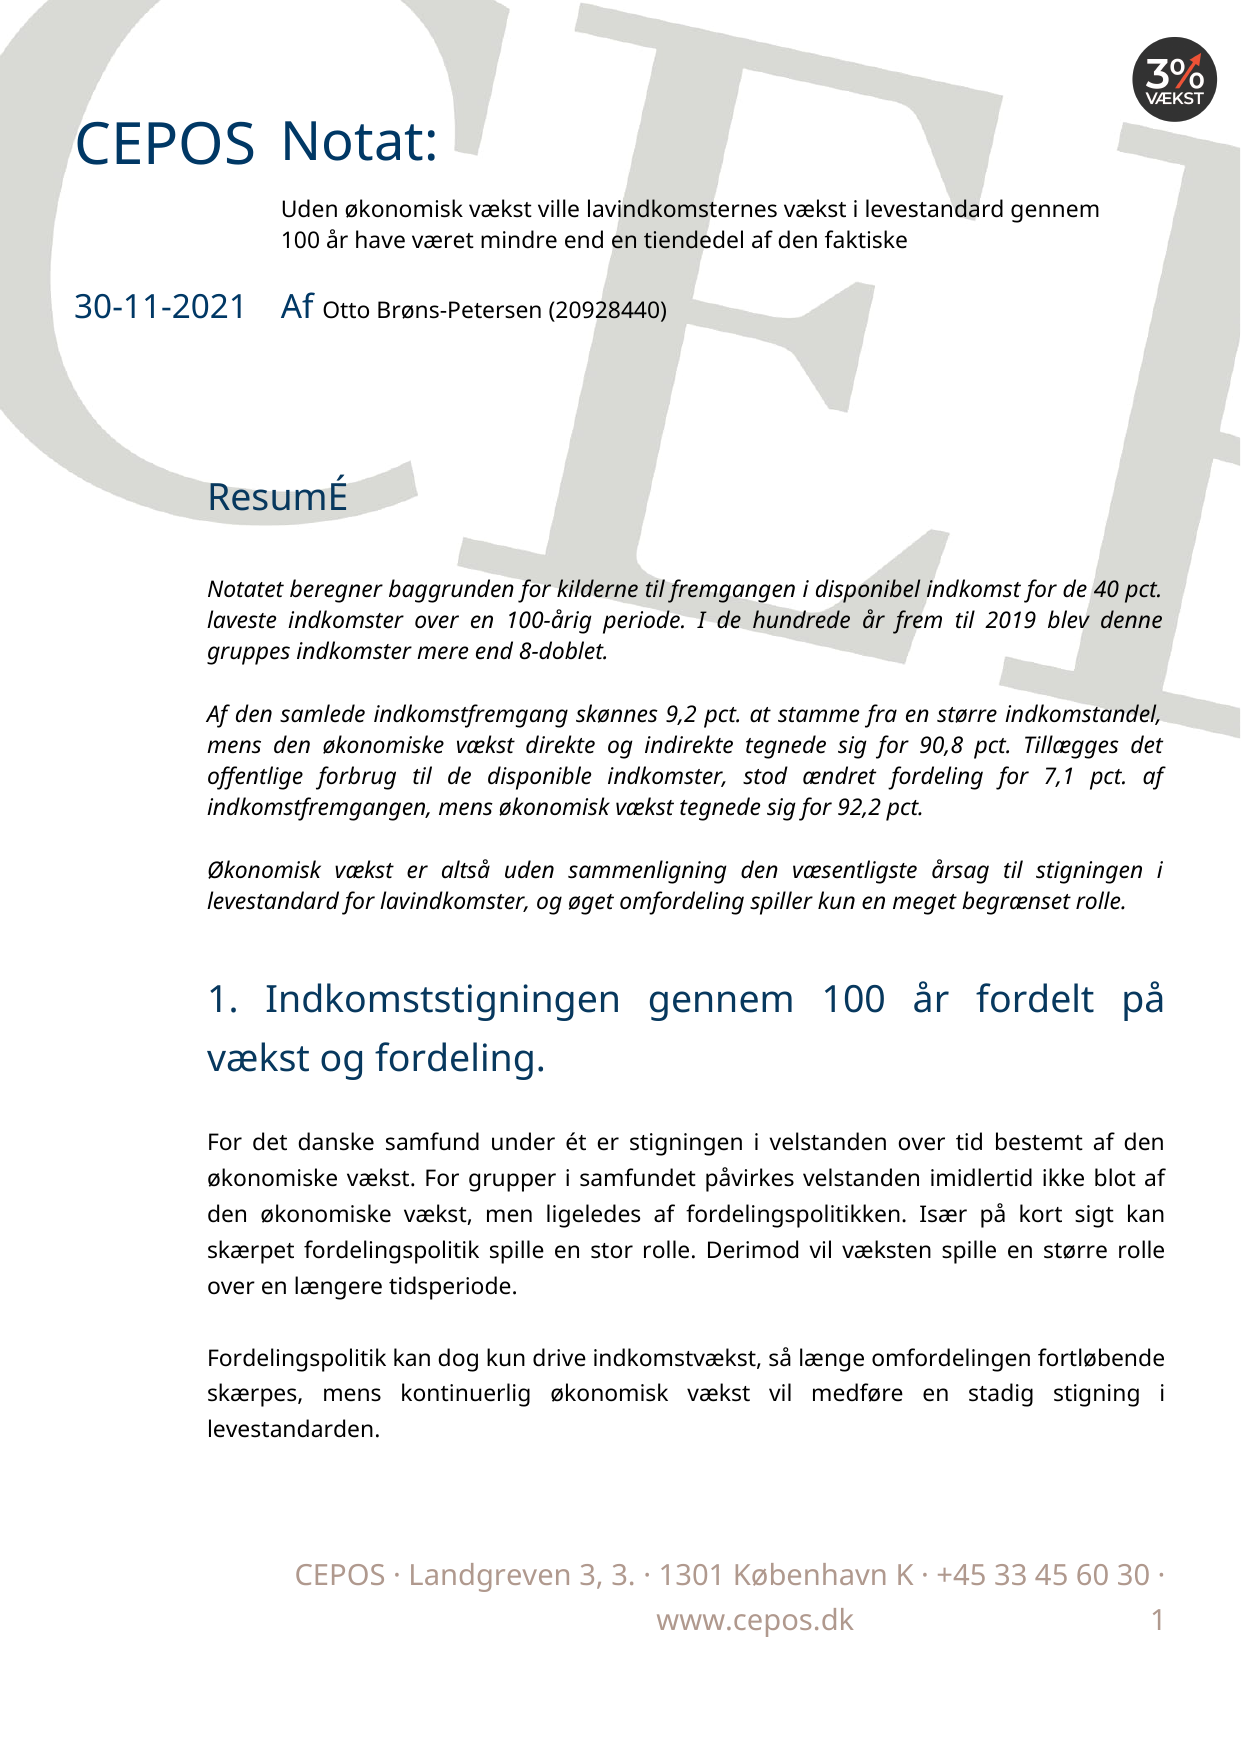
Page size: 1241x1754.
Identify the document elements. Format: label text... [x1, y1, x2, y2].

text 1. Indkomststigningen gennem 100 år fordelt på vækst og fordeling. [207, 973, 1166, 1082]
subtitle ResumÉ [207, 471, 1166, 573]
text Fordelingspolitik kan dog kun drive indkomstvækst, så længe omfordelingen fortløbende skærpes, mens kontinuerlig økonomisk vækst vil medføre en stadig stigning i levestandarden. [207, 1341, 1166, 1444]
text Økonomisk vækst er altså uden sammenligning den væsentligste årsag til stigningen i levestandard for lavindkomster, og øget omfordeling spiller kun en meget begrænset rolle. [207, 854, 1166, 916]
text Af den samlede indkomstfremgang skønnes 9,2 pct. at stamme fra en større indkomstandel, mens den økonomiske vækst direkte og indirekte tegnede sig for 90,8 pct. Tillægges det offentlige forbrug til de disponible indkomster, stod ændret fordeling for 7,1 pct. af indkomstfremgangen, mens økonomisk vækst tegnede sig for 92,2 pct. [207, 698, 1166, 823]
text For det danske samfund under ét er stigningen i velstanden over tid bestemt af den økonomiske vækst. For grupper i samfundet påvirkes velstanden imidlertid ikke blot af den økonomiske vækst, men ligeledes af fordelingspolitikken. Især på kort sigt kan skærpet fordelingspolitik spille en stor rolle. Derimod vil væksten spille en større rolle over en længere tidsperiode. [207, 1126, 1166, 1301]
text Notatet beregner baggrunden for kilderne til fremgangen i disponibel indkomst for de 40 pct. laveste indkomster over en 100-årig periode. I de hundrede år frem til 2019 blev denne gruppes indkomster mere end 8-doblet. [207, 573, 1166, 666]
picture [0, 0, 1241, 1754]
